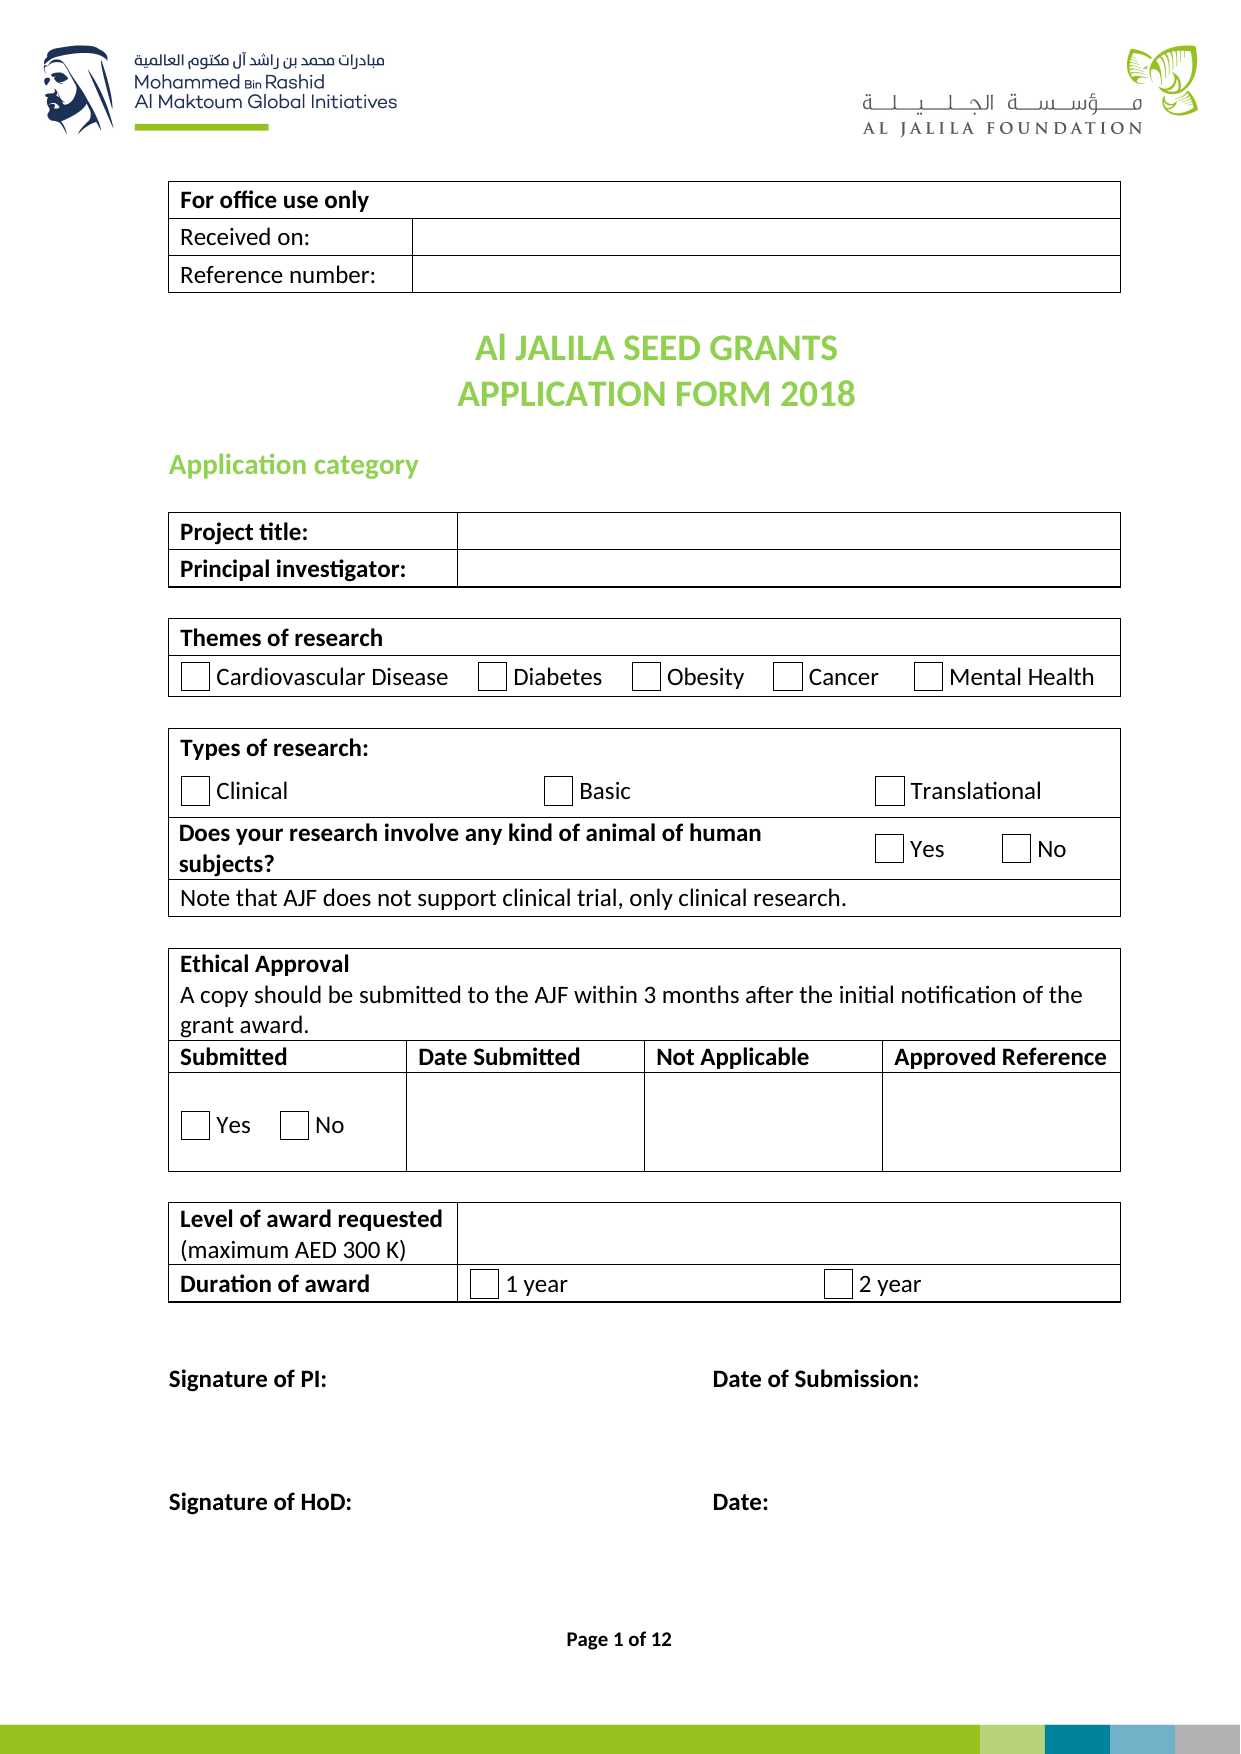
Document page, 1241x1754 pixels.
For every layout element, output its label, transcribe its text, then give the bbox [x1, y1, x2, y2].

table_cell Principal investigator: [169, 550, 457, 586]
table_header [458, 513, 1120, 549]
table_cell [883, 1073, 1120, 1171]
table_cell Clinical Basic Translational [169, 765, 1120, 817]
table_cell Submitted [169, 1041, 406, 1072]
text Signature of PI: Date of Submission: [169, 1363, 1144, 1394]
table_header Types of research: [169, 729, 1120, 765]
table_cell Approved Reference [883, 1041, 1120, 1072]
table_cell [413, 256, 1120, 292]
table_cell Cardiovascular Disease Diabetes Obesity Cancer Mental Health [169, 656, 1120, 696]
table_cell Not Applicable [645, 1041, 882, 1072]
picture [0, 0, 1240, 1754]
table_header Project title: [169, 513, 457, 549]
table_header Themes of research [169, 619, 1120, 655]
text APPLICATION FORM 2018 [169, 369, 1144, 415]
table_cell Yes No [169, 1073, 406, 1171]
table_header Level of award requested (maximum AED 300 K) [169, 1203, 457, 1264]
table_cell Note that AJF does not support clinical trial, only clinical research. [169, 880, 1120, 916]
table_cell Duration of award [169, 1265, 457, 1301]
table_cell 1 year 2 year [458, 1265, 1120, 1301]
table_header Ethical Approval A copy should be submitted to the AJF within 3 months after the initial notification of the grant award. [169, 949, 1120, 1040]
table_cell [407, 1073, 644, 1171]
text Al JALILA SEED GRANTS [169, 324, 1144, 369]
text Application category [169, 446, 1144, 481]
table_cell Date Submitted [407, 1041, 644, 1072]
table_cell [645, 1073, 882, 1171]
table_header For office use only [169, 182, 1120, 218]
table_cell Does your research involve any kind of animal of human subjects? [169, 818, 862, 879]
table_header [458, 1203, 1120, 1264]
table_cell [458, 550, 1120, 586]
table_cell Received on: [169, 219, 412, 255]
text Signature of HoD: Date: [169, 1486, 1144, 1516]
table_cell [413, 219, 1120, 255]
table_cell Yes No [863, 818, 1120, 879]
table_cell Reference number: [169, 256, 412, 292]
